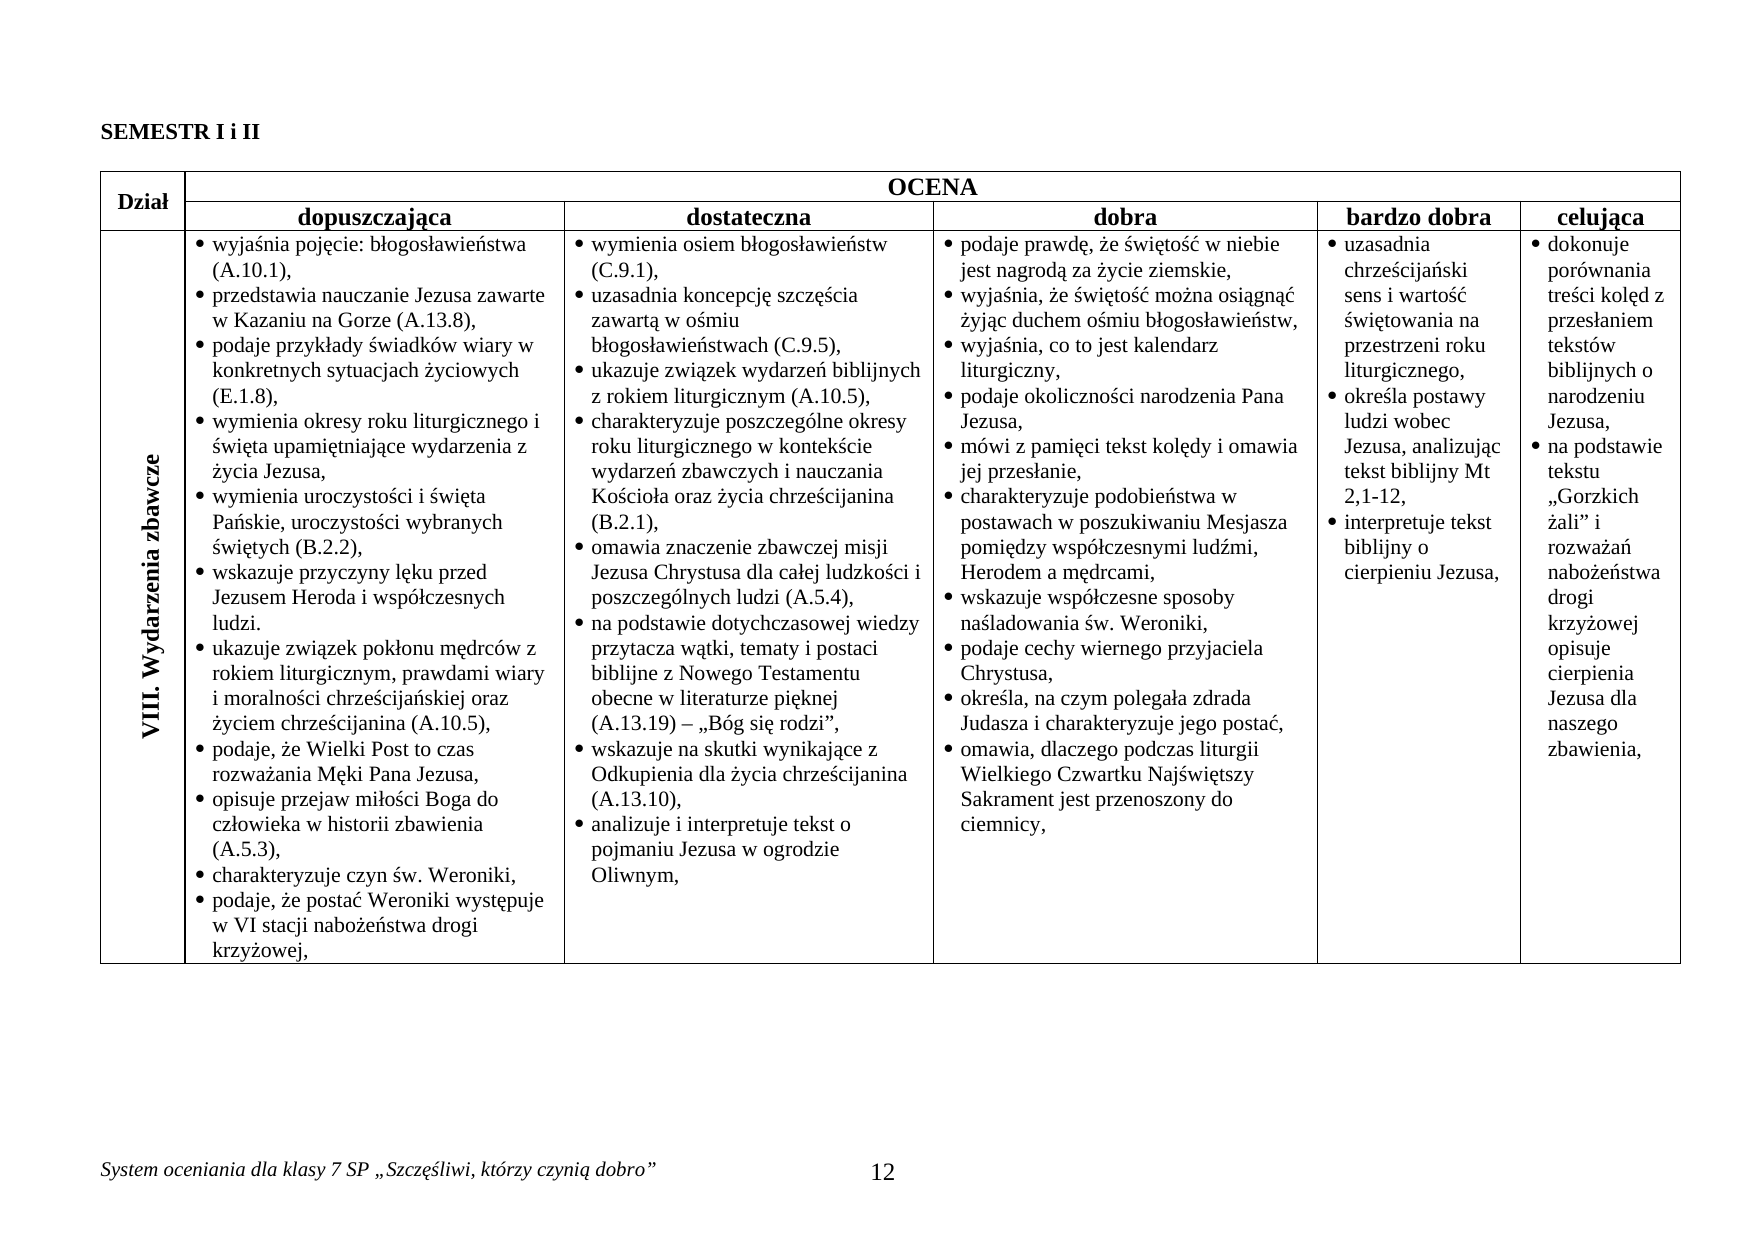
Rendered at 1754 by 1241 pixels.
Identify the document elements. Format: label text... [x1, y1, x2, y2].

text SEMESTR I i II [100, 118, 1665, 144]
table_cell wymienia osiem błogosławieństw (C.9.1), uzasadnia koncepcję szczęścia zawartą w ośmiu błogosławieństwach (C.9.5), ukazuje związek wydarzeń biblijnych z rokiem liturgicznym (A.10.5), charakteryzuje poszczególne okresy roku liturgicznego w kontekście wydarzeń zbawczych i nauczania Kościoła oraz życia chrześcijanina (B.2.1), omawia znaczenie zbawczej misji Jezusa Chrystusa dla całej ludzkości i poszczególnych ludzi (A.5.4), na podstawie dotychczasowej wiedzy przytacza wątki, tematy i postaci biblijne z Nowego Testamentu obecne w literaturze pięknej (A.13.19) – „Bóg się rodzi”, wskazuje na skutki wynikające z Odkupienia dla życia chrześcijanina (A.13.10), analizuje i interpretuje tekst o pojmaniu Jezusa w ogrodzie Oliwnym, [565, 231, 933, 962]
table_cell bardzo dobra [1318, 202, 1520, 230]
table_cell podaje prawdę, że świętość w niebie jest nagrodą za życie ziemskie, wyjaśnia, że świętość można osiągnąć żyjąc duchem ośmiu błogosławieństw, wyjaśnia, co to jest kalendarz liturgiczny, podaje okoliczności narodzenia Pana Jezusa, mówi z pamięci tekst kolędy i omawia jej przesłanie, charakteryzuje podobieństwa w postawach w poszukiwaniu Mesjasza pomiędzy współczesnymi ludźmi, Herodem a mędrcami, wskazuje współczesne sposoby naśladowania św. Weroniki, podaje cechy wiernego przyjaciela Chrystusa, określa, na czym polegała zdrada Judasza i charakteryzuje jego postać, omawia, dlaczego podczas liturgii Wielkiego Czwartku Najświętszy Sakrament jest przenoszony do ciemnicy, [934, 231, 1317, 962]
table_header OCENA [186, 172, 1680, 201]
table_cell dobra [934, 202, 1317, 230]
table_cell VIII. Wydarzenia zbawcze [101, 231, 184, 962]
table_cell dostateczna [565, 202, 933, 230]
table_cell dokonuje porównania treści kolęd z przesłaniem tekstów biblijnych o narodzeniu Jezusa, na podstawie tekstu „Gorzkich żali” i rozważań nabożeństwa drogi krzyżowej opisuje cierpienia Jezusa dla naszego zbawienia, [1521, 231, 1680, 962]
table_header Dział [101, 172, 184, 230]
table_cell celująca [1521, 202, 1680, 230]
table_cell wyjaśnia pojęcie: błogosławieństwa (A.10.1), przedstawia nauczanie Jezusa zawarte w Kazaniu na Gorze (A.13.8), podaje przykłady świadków wiary w konkretnych sytuacjach życiowych (E.1.8), wymienia okresy roku liturgicznego i święta upamiętniające wydarzenia z życia Jezusa, wymienia uroczystości i święta Pańskie, uroczystości wybranych świętych (B.2.2), wskazuje przyczyny lęku przed Jezusem Heroda i współczesnych ludzi. ukazuje związek pokłonu mędrców z rokiem liturgicznym, prawdami wiary i moralności chrześcijańskiej oraz życiem chrześcijanina (A.10.5), podaje, że Wielki Post to czas rozważania Męki Pana Jezusa, opisuje przejaw miłości Boga do człowieka w historii zbawienia (A.5.3), charakteryzuje czyn św. Weroniki, podaje, że postać Weroniki występuje w VI stacji nabożeństwa drogi krzyżowej, [186, 231, 564, 962]
table_cell dopuszczająca [186, 202, 564, 230]
table_cell uzasadnia chrześcijański sens i wartość świętowania na przestrzeni roku liturgicznego, określa postawy ludzi wobec Jezusa, analizując tekst biblijny Mt 2,1-12, interpretuje tekst biblijny o cierpieniu Jezusa, [1318, 231, 1520, 962]
